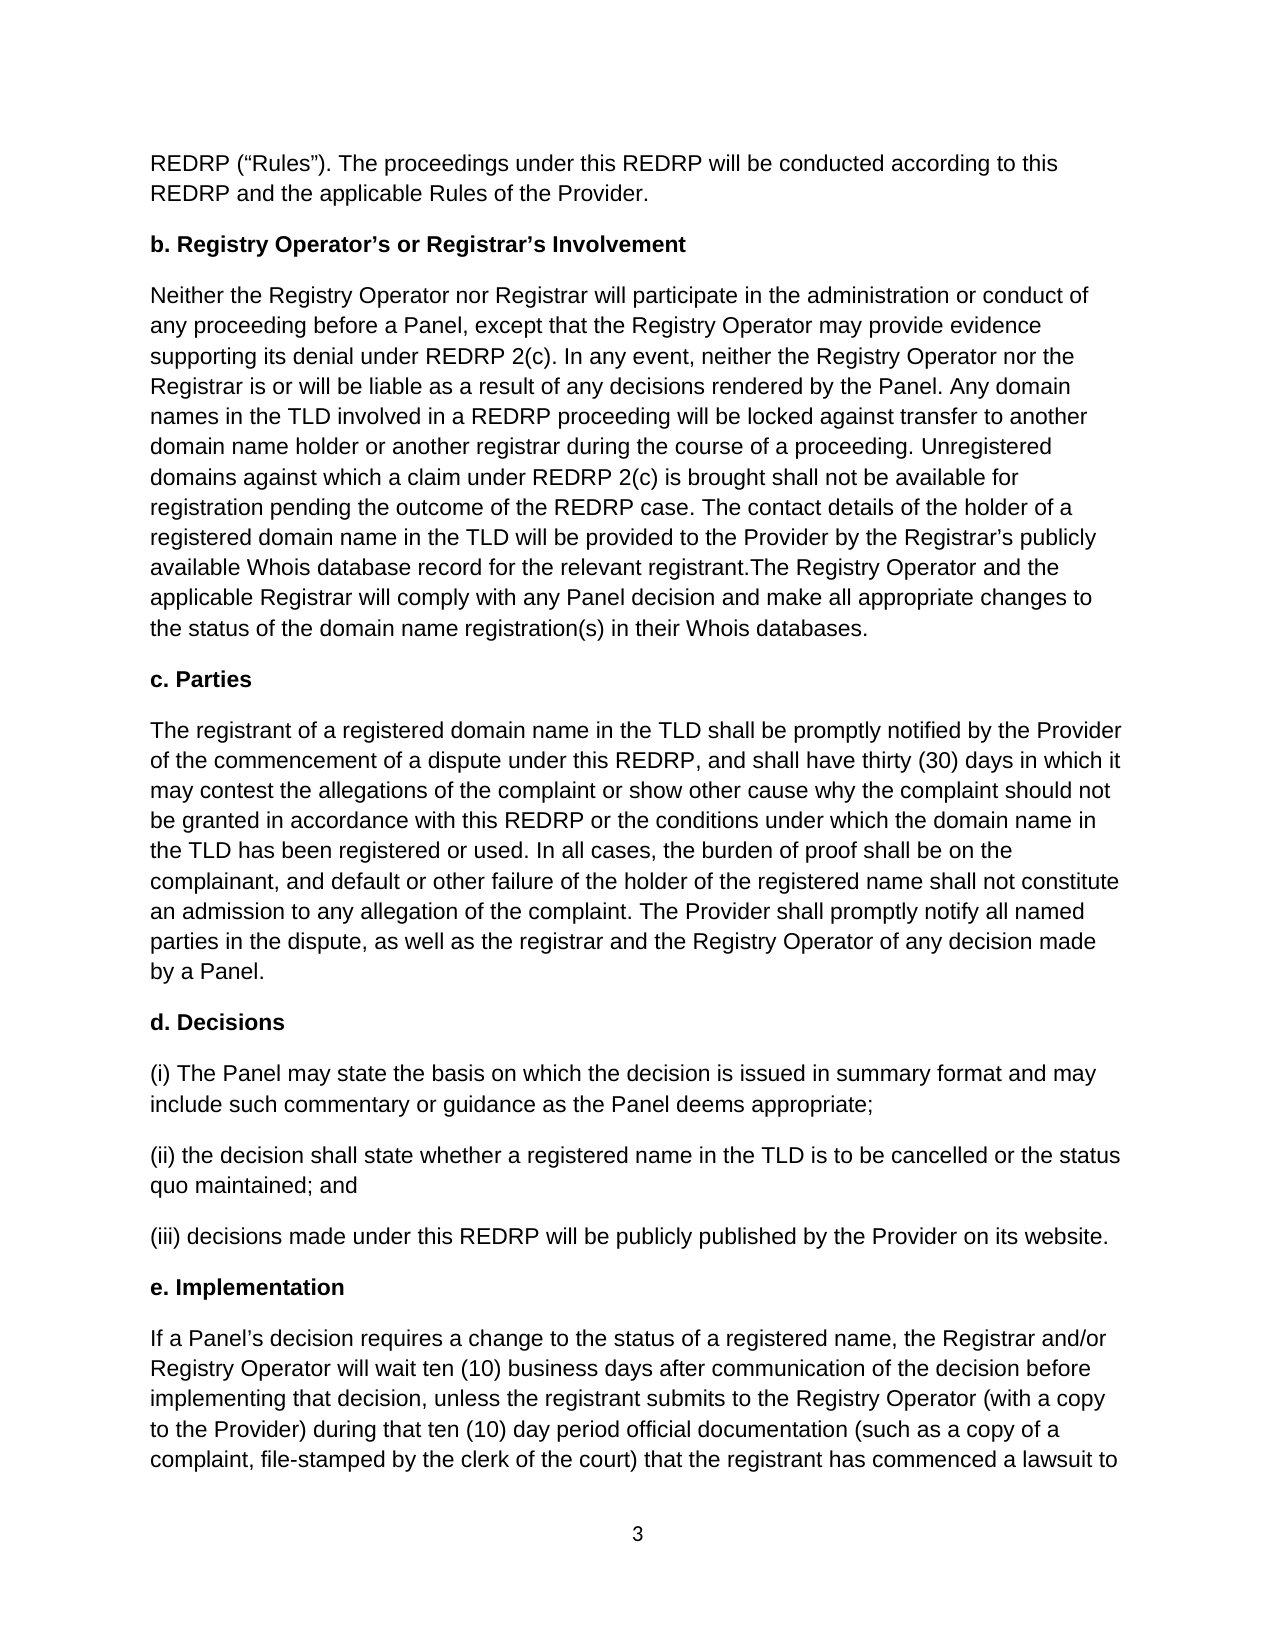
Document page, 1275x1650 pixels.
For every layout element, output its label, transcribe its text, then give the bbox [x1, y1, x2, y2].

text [150, 150, 1125, 207]
text d. Decisions [150, 1009, 1125, 1036]
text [150, 1325, 1125, 1472]
text b. Registry Operator’s or Registrar’s Involvement [150, 231, 1125, 258]
text The registrant of a registered domain name in the TLD shall be promptly notified by the Provider of the commencement of a dispute under this REDRP, and shall have thirty (30) days in which it may contest the allegations of the complaint or show other cause why the complaint should not be granted in accordance with this REDRP or the conditions under which the domain name in the TLD has been registered or used. In all cases, the burden of proof shall be on the complainant, and default or other failure of the holder of the registered name shall not constitute an admission to any allegation of the complaint. The Provider shall promptly notify all named parties in the dispute, as well as the registrar and the Registry Operator of any decision made by a Panel. [150, 717, 1125, 985]
text (i) The Panel may state the basis on which the decision is issued in summary format and may include such commentary or guidance as the Panel deems appropriate; [150, 1060, 1125, 1117]
text (ii) the decision shall state whether a registered name in the TLD is to be cancelled or the status quo maintained; and [150, 1142, 1125, 1198]
text e. Implementation [150, 1274, 1125, 1300]
text (iii) decisions made under this REDRP will be publicly published by the Provider on its website. [150, 1223, 1125, 1249]
text c. Parties [150, 666, 1125, 692]
text Neither the Registry Operator nor Registrar will participate in the administration or conduct of any proceeding before a Panel, except that the Registry Operator may provide evidence supporting its denial under REDRP 2(c). In any event, neither the Registry Operator nor the Registrar is or will be liable as a result of any decisions rendered by the Panel. Any domain names in the TLD involved in a REDRP proceeding will be locked against transfer to another domain name holder or another registrar during the course of a proceeding. Unregistered domains against which a claim under REDRP 2(c) is brought shall not be available for registration pending the outcome of the REDRP case. The contact details of the holder of a registered domain name in the TLD will be provided to the Provider by the Registrar’s publicly available Whois database record for the relevant registrant.The Registry Operator and the applicable Registrar will comply with any Panel decision and make all appropriate changes to the status of the domain name registration(s) in their Whois databases. [150, 282, 1125, 641]
